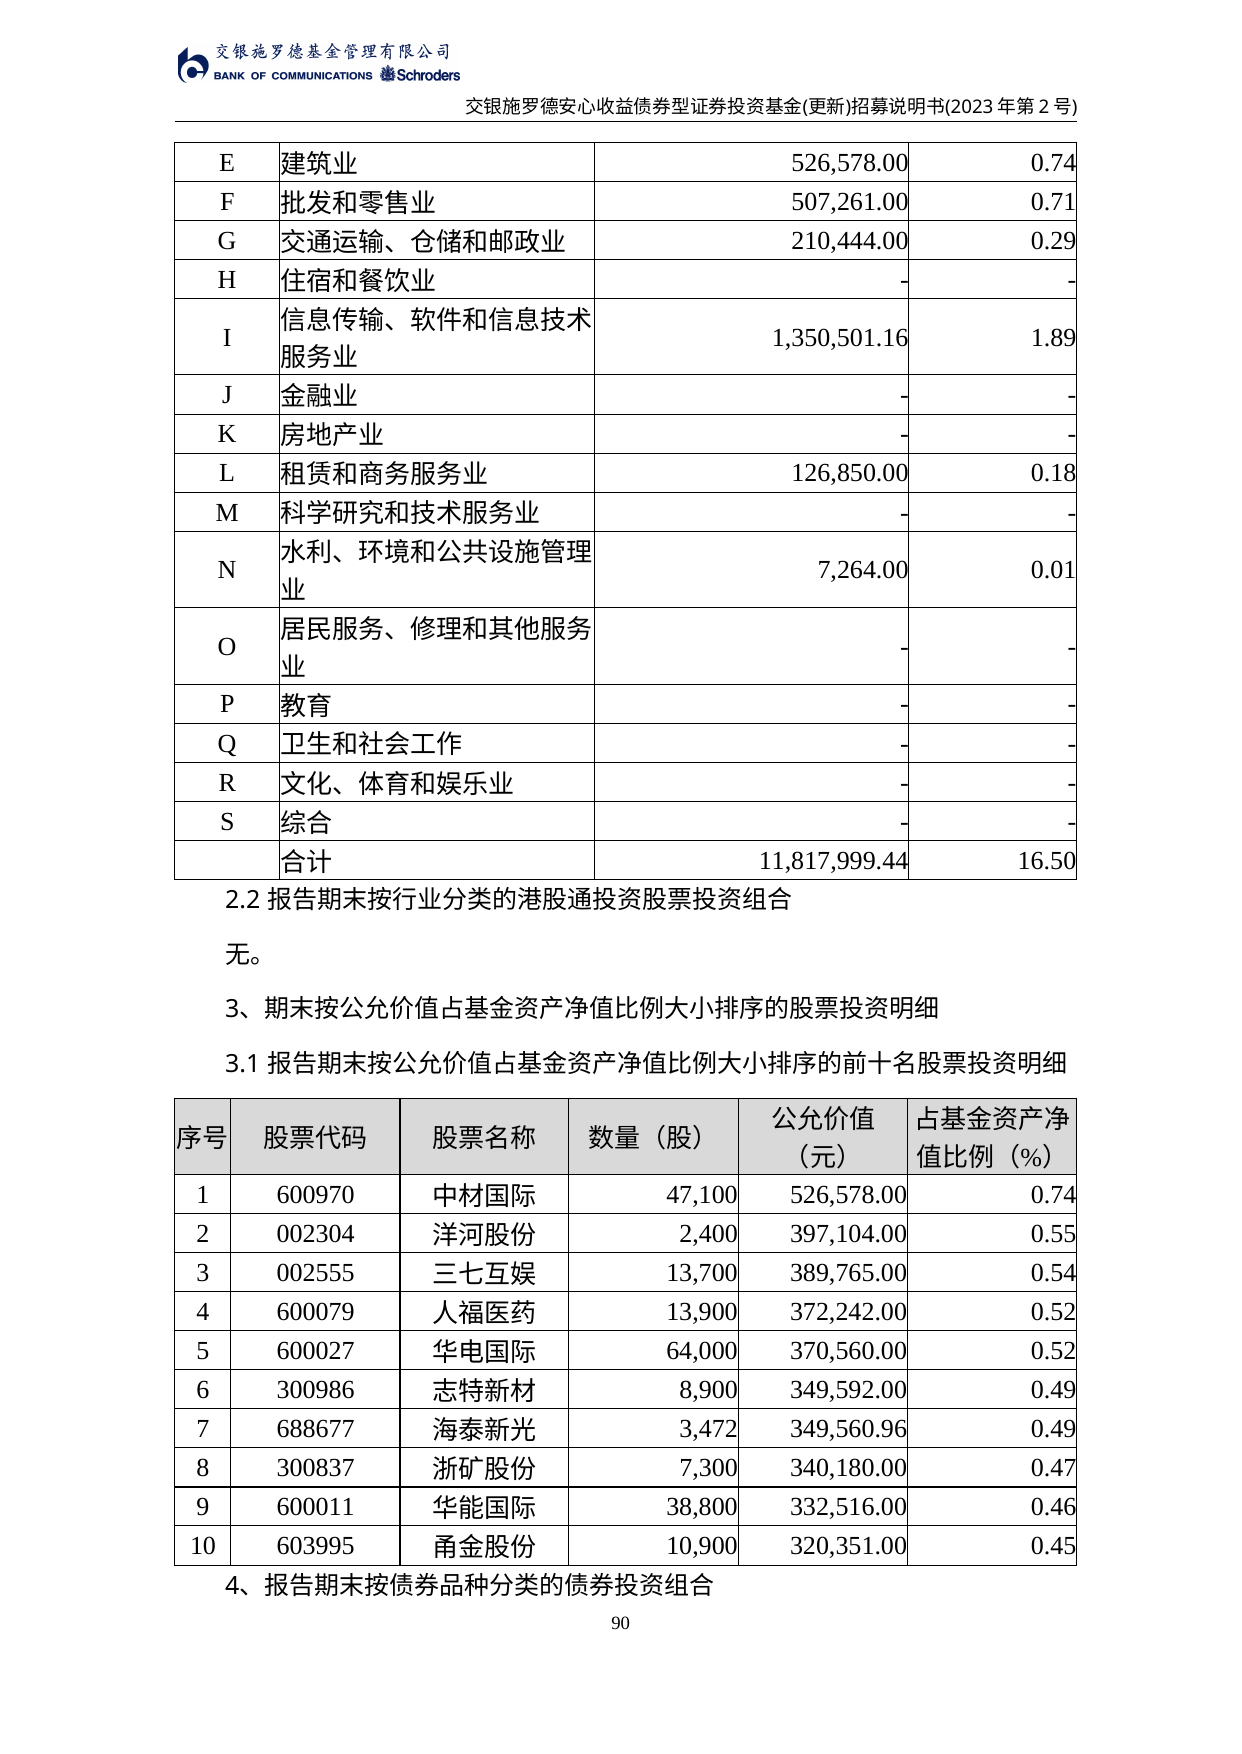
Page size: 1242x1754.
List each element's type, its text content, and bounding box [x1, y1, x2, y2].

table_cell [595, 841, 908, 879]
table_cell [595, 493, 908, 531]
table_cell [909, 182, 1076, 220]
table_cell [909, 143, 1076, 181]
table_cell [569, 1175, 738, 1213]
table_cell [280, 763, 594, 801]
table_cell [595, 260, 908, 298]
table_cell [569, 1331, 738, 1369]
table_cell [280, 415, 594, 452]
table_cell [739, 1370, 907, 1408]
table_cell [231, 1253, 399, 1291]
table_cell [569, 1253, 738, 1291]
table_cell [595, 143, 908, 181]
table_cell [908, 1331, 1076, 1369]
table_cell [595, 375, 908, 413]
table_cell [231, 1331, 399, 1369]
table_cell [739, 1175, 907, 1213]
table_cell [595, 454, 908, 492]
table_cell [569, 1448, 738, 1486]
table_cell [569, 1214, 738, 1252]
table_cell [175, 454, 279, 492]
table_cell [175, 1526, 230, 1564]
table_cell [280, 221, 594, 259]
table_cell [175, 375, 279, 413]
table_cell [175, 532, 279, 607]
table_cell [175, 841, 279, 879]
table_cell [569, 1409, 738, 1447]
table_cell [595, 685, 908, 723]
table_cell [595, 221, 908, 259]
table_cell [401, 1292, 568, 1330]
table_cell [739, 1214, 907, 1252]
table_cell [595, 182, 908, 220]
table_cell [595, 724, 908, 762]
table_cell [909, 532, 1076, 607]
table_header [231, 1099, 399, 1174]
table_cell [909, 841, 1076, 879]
picture [178, 43, 460, 83]
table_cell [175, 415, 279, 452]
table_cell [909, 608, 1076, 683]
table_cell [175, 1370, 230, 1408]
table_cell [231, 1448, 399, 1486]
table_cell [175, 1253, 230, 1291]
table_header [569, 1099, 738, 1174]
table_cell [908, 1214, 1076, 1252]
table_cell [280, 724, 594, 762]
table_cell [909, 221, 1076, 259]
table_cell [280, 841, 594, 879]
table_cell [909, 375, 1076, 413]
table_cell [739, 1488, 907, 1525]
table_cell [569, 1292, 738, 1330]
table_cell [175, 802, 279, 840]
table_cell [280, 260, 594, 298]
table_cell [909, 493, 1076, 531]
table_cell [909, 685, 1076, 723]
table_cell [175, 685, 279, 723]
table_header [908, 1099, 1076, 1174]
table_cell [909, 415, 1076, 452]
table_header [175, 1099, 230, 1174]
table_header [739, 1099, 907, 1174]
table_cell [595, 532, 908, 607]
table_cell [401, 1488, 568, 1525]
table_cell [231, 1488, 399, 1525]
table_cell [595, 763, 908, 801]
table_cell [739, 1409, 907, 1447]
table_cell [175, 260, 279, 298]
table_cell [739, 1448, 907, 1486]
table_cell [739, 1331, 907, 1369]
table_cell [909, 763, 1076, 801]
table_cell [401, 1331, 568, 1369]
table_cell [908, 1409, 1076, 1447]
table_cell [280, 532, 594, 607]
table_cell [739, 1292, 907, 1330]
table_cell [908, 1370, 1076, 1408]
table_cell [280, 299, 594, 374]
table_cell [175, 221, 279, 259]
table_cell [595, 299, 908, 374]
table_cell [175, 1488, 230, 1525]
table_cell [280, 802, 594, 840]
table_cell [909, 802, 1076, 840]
text 4、报告期末按债券品种分类的债券投资组合 [175, 1566, 1077, 1602]
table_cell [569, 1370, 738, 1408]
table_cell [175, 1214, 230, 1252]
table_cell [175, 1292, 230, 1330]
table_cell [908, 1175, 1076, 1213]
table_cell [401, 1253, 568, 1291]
text 3.1 报告期末按公允价值占基金资产净值比例大小排序的前十名股票投资明细 [175, 1043, 1077, 1079]
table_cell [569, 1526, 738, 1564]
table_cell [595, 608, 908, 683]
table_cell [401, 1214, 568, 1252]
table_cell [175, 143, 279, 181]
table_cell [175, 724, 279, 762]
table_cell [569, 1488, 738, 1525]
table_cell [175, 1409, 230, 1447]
text 2.2 报告期末按行业分类的港股通投资股票投资组合 [175, 880, 1077, 916]
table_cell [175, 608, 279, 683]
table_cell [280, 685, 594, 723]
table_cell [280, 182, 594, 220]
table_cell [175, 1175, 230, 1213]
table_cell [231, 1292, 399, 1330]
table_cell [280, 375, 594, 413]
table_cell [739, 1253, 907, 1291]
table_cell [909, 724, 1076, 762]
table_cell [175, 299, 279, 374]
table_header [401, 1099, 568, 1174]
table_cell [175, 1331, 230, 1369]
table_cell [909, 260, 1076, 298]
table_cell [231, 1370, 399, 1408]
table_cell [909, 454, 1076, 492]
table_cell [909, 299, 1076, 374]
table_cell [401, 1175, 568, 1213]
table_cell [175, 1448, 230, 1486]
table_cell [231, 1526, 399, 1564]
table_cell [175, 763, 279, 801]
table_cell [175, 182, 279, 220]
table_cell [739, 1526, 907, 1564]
text 无。 [175, 934, 1077, 971]
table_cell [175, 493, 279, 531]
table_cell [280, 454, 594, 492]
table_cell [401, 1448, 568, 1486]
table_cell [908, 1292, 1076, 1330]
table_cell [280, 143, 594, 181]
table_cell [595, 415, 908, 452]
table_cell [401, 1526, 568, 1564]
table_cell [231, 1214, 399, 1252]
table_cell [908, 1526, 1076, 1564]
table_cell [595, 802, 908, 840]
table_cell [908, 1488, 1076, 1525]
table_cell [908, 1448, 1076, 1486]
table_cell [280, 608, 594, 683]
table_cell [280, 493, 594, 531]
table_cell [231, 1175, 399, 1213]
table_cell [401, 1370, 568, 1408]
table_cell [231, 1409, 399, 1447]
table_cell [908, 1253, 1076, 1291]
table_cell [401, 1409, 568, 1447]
text 3、期末按公允价值占基金资产净值比例大小排序的股票投资明细 [175, 989, 1077, 1025]
